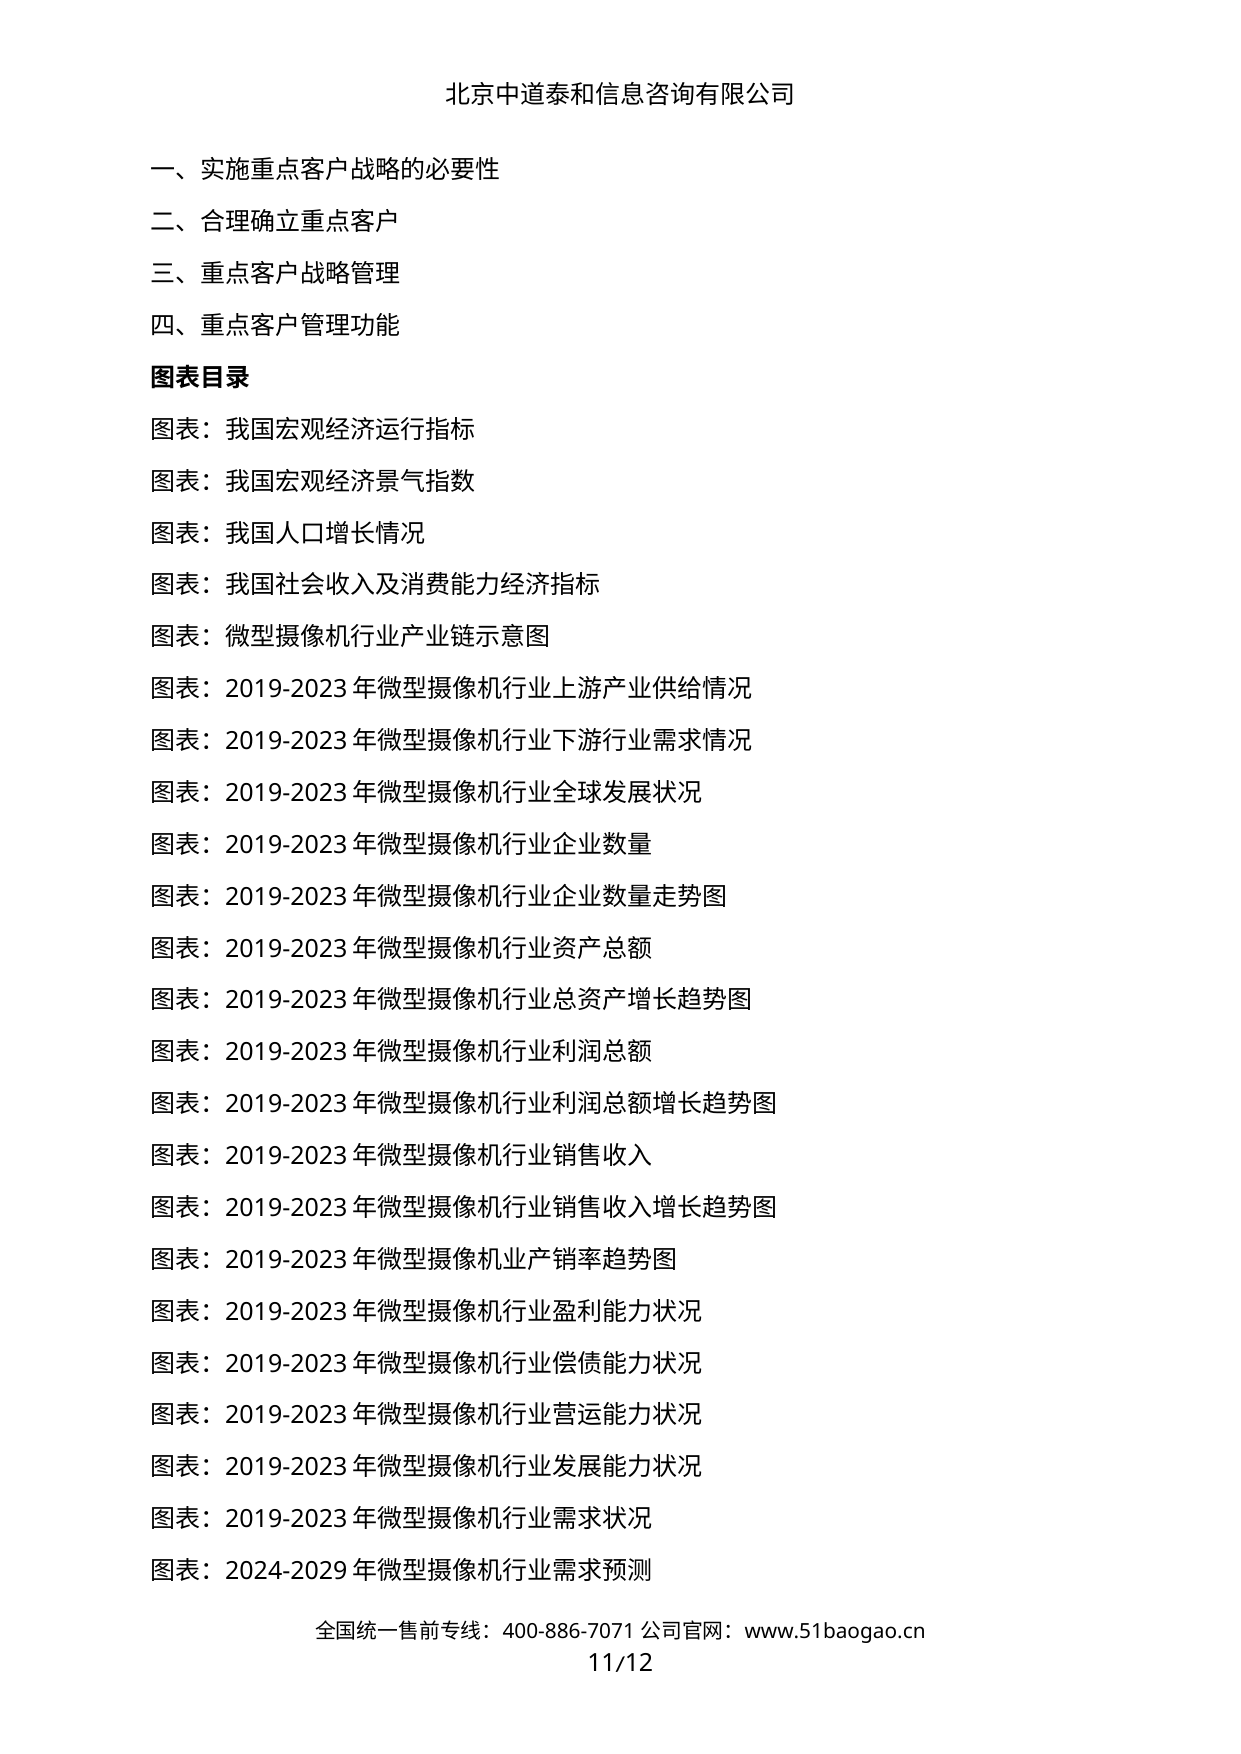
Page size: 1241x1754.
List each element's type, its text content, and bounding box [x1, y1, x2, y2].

text 图表：2019-2023年微型摄像机行业下游行业需求情况 [150, 721, 1090, 757]
text 图表：2019-2023年微型摄像机行业需求状况 [150, 1499, 1090, 1535]
text 图表：2019-2023年微型摄像机业产销率趋势图 [150, 1239, 1090, 1276]
text 图表：2024-2029年微型摄像机行业需求预测 [150, 1551, 1090, 1587]
text 二、合理确立重点客户 [150, 202, 1090, 238]
text 图表：微型摄像机行业产业链示意图 [150, 617, 1090, 653]
text 图表：我国人口增长情况 [150, 513, 1090, 549]
text 图表：我国社会收入及消费能力经济指标 [150, 565, 1090, 601]
text 图表：2019-2023年微型摄像机行业全球发展状况 [150, 772, 1090, 809]
text 图表：2019-2023年微型摄像机行业总资产增长趋势图 [150, 980, 1090, 1016]
text 图表：2019-2023年微型摄像机行业利润总额增长趋势图 [150, 1084, 1090, 1120]
text 图表：2019-2023年微型摄像机行业资产总额 [150, 928, 1090, 964]
text 图表：2019-2023年微型摄像机行业上游产业供给情况 [150, 669, 1090, 705]
text 图表：我国宏观经济运行指标 [150, 409, 1090, 446]
text 图表：2019-2023年微型摄像机行业利润总额 [150, 1032, 1090, 1068]
text 图表：2019-2023年微型摄像机行业盈利能力状况 [150, 1291, 1090, 1327]
text 图表：2019-2023年微型摄像机行业销售收入 [150, 1136, 1090, 1172]
text 图表：2019-2023年微型摄像机行业偿债能力状况 [150, 1343, 1090, 1379]
text 图表：2019-2023年微型摄像机行业企业数量 [150, 824, 1090, 861]
text 三、重点客户战略管理 [150, 254, 1090, 290]
text 图表：2019-2023年微型摄像机行业发展能力状况 [150, 1447, 1090, 1483]
text 一、实施重点客户战略的必要性 [150, 150, 1090, 186]
text 图表目录 [150, 357, 1090, 394]
text 图表：我国宏观经济景气指数 [150, 461, 1090, 497]
text 图表：2019-2023年微型摄像机行业企业数量走势图 [150, 876, 1090, 912]
text 图表：2019-2023年微型摄像机行业销售收入增长趋势图 [150, 1187, 1090, 1224]
text 图表：2019-2023年微型摄像机行业营运能力状况 [150, 1395, 1090, 1431]
text 四、重点客户管理功能 [150, 306, 1090, 342]
